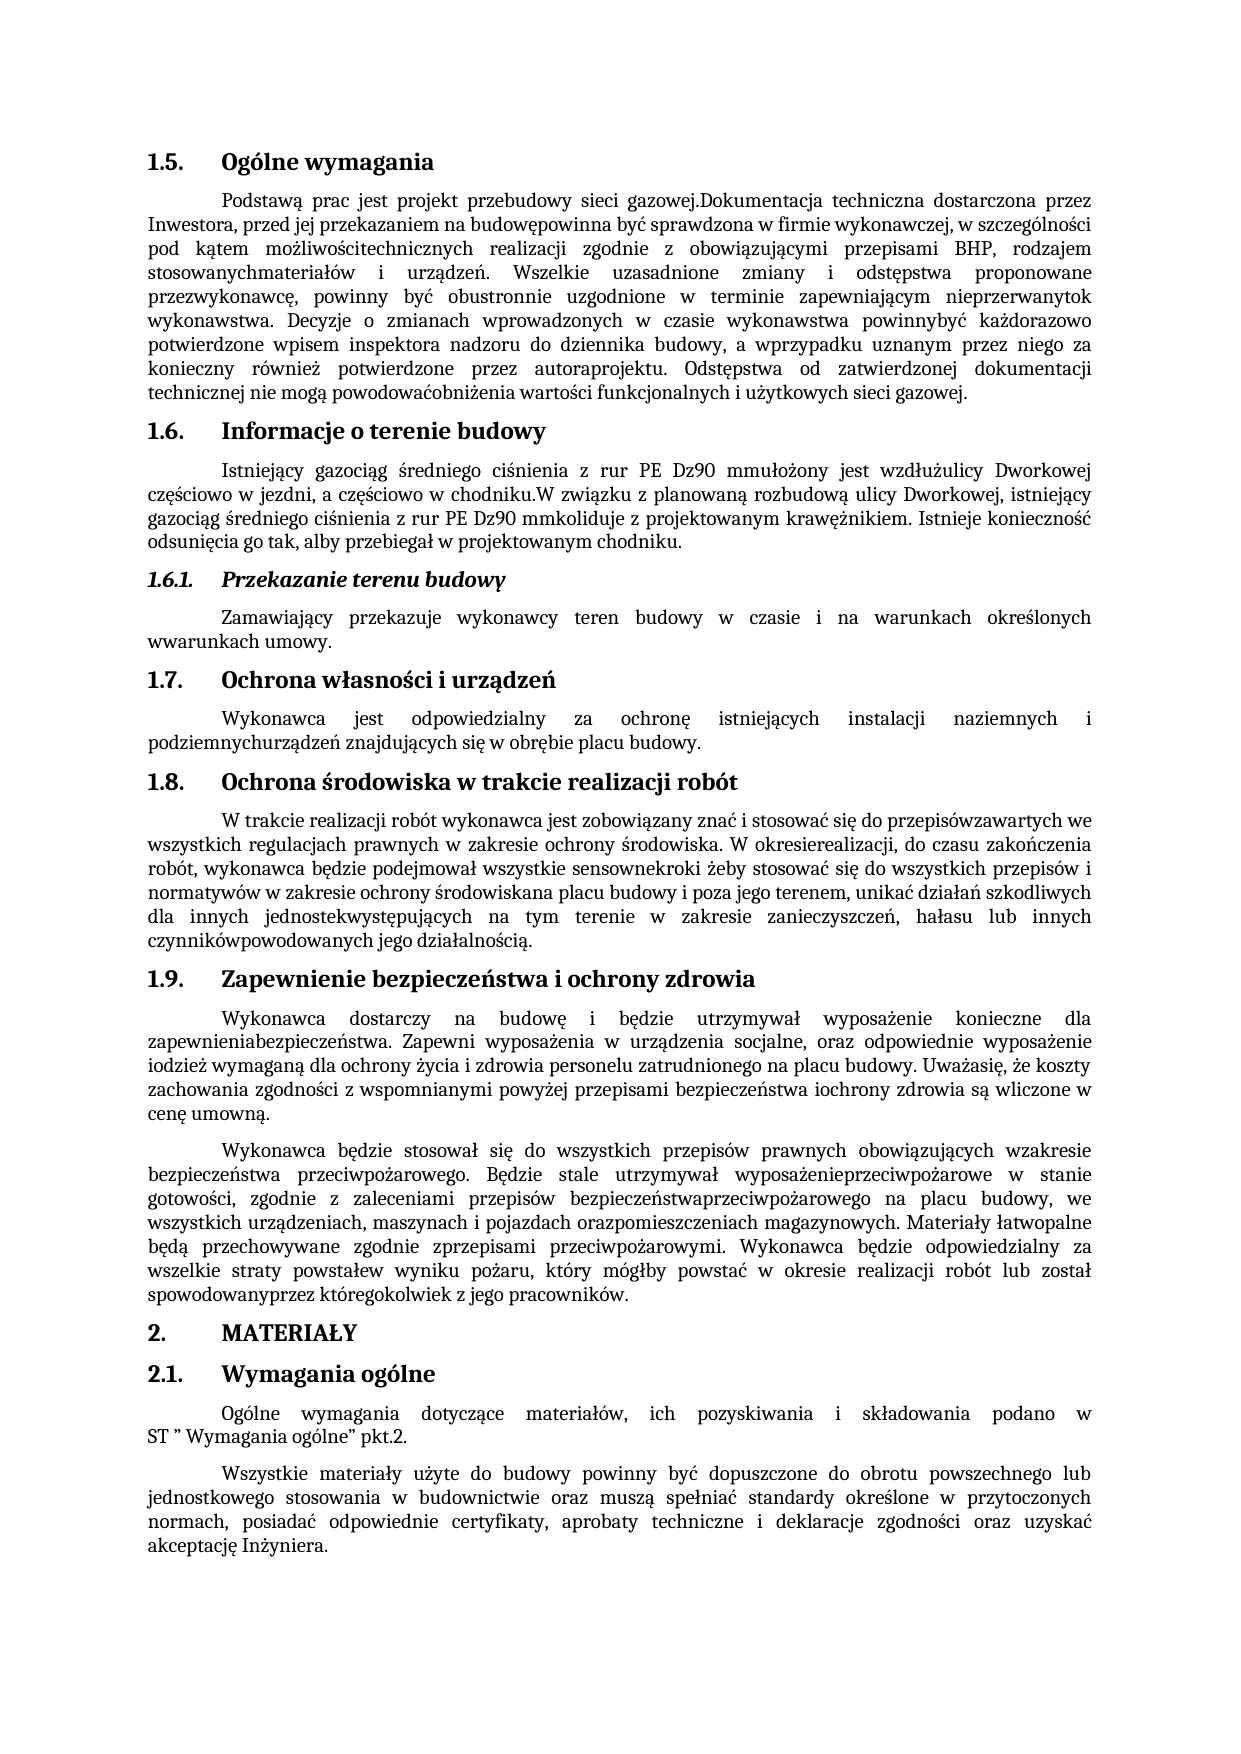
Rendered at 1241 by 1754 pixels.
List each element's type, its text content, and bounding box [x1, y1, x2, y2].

text Wykonawca będzie stosował się do wszystkich przepisów prawnych obowiązujących wzakresie bezpieczeństwa przeciwpożarowego. Będzie stale utrzymywał wyposażenieprzeciwpożarowe w stanie gotowości, zgodnie z zaleceniami przepisów bezpieczeństwaprzeciwpożarowego na placu budowy, we wszystkich urządzeniach, maszynach i pojazdach orazpomieszczeniach magazynowych. Materiały łatwopalne będą przechowywane zgodnie zprzepisami przeciwpożarowymi. Wykonawca będzie odpowiedzialny za wszelkie straty powstałew wyniku pożaru, który mógłby powstać w okresie realizacji robót lub został spowodowanyprzez któregokolwiek z jego pracowników. [148, 1138, 1093, 1306]
subtitle Wymagania ogólne [148, 1360, 1093, 1389]
text Ogólne wymagania dotyczące materiałów, ich pozyskiwania i składowania podano w ST ” Wymagania ogólne” pkt.2. [148, 1401, 1093, 1449]
subtitle MATERIAŁY [148, 1319, 1093, 1347]
subtitle Ochrona własności i urządzeń [148, 666, 1093, 694]
text Istniejący gazociąg średniego ciśnienia z rur PE Dz90 mmułożony jest wzdłużulicy Dworkowej częściowo w jezdni, a częściowo w chodniku.W związku z planowaną rozbudową ulicy Dworkowej, istniejący gazociąg średniego ciśnienia z rur PE Dz90 mmkoliduje z projektowanym krawężnikiem. Istnieje konieczność odsunięcia go tak, alby przebiegał w projektowanym chodniku. [148, 458, 1093, 554]
subtitle Ochrona środowiska w trakcie realizacji robót [148, 767, 1093, 796]
subtitle Przekazanie terenu budowy [148, 567, 1093, 593]
text Zamawiający przekazuje wykonawcy teren budowy w czasie i na warunkach określonych wwarunkach umowy. [148, 605, 1093, 653]
subtitle Informacje o terenie budowy [148, 417, 1093, 446]
text Wykonawca jest odpowiedzialny za ochronę istniejących instalacji naziemnych i podziemnychurządzeń znajdujących się w obrębie placu budowy. [148, 707, 1093, 755]
text Podstawą prac jest projekt przebudowy sieci gazowej.Dokumentacja techniczna dostarczona przez Inwestora, przed jej przekazaniem na budowępowinna być sprawdzona w firmie wykonawczej, w szczególności pod kątem możliwościtechnicznych realizacji zgodnie z obowiązującymi przepisami BHP, rodzajem stosowanychmateriałów i urządzeń. Wszelkie uzasadnione zmiany i odstępstwa proponowane przezwykonawcę, powinny być obustronnie uzgodnione w terminie zapewniającym nieprzerwanytok wykonawstwa. Decyzje o zmianach wprowadzonych w czasie wykonawstwa powinnybyć każdorazowo potwierdzone wpisem inspektora nadzoru do dziennika budowy, a wprzypadku uznanym przez niego za konieczny również potwierdzone przez autoraprojektu. Odstępstwa od zatwierdzonej dokumentacji technicznej nie mogą powodowaćobniżenia wartości funkcjonalnych i użytkowych sieci gazowej. [148, 189, 1093, 404]
text Wszystkie materiały użyte do budowy powinny być dopuszczone do obrotu powszechnego lub jednostkowego stosowania w budownictwie oraz muszą spełniać standardy określone w przytoczonych normach, posiadać odpowiednie certyfikaty, aprobaty techniczne i deklaracje zgodności oraz uzyskać akceptację Inżyniera. [148, 1462, 1093, 1557]
text Wykonawca dostarczy na budowę i będzie utrzymywał wyposażenie konieczne dla zapewnieniabezpieczeństwa. Zapewni wyposażenia w urządzenia socjalne, oraz odpowiednie wyposażenie iodzież wymaganą dla ochrony życia i zdrowia personelu zatrudnionego na placu budowy. Uważasię, że koszty zachowania zgodności z wspomnianymi powyżej przepisami bezpieczeństwa iochrony zdrowia są wliczone w cenę umowną. [148, 1006, 1093, 1126]
text W trakcie realizacji robót wykonawca jest zobowiązany znać i stosować się do przepisówzawartych we wszystkich regulacjach prawnych w zakresie ochrony środowiska. W okresierealizacji, do czasu zakończenia robót, wykonawca będzie podejmował wszystkie sensownekroki żeby stosować się do wszystkich przepisów i normatywów w zakresie ochrony środowiskana placu budowy i poza jego terenem, unikać działań szkodliwych dla innych jednostekwystępujących na tym terenie w zakresie zanieczyszczeń, hałasu lub innych czynnikówpowodowanych jego działalnością. [148, 809, 1093, 952]
subtitle Ogólne wymagania [148, 148, 1093, 176]
subtitle Zapewnienie bezpieczeństwa i ochrony zdrowia [148, 965, 1093, 994]
